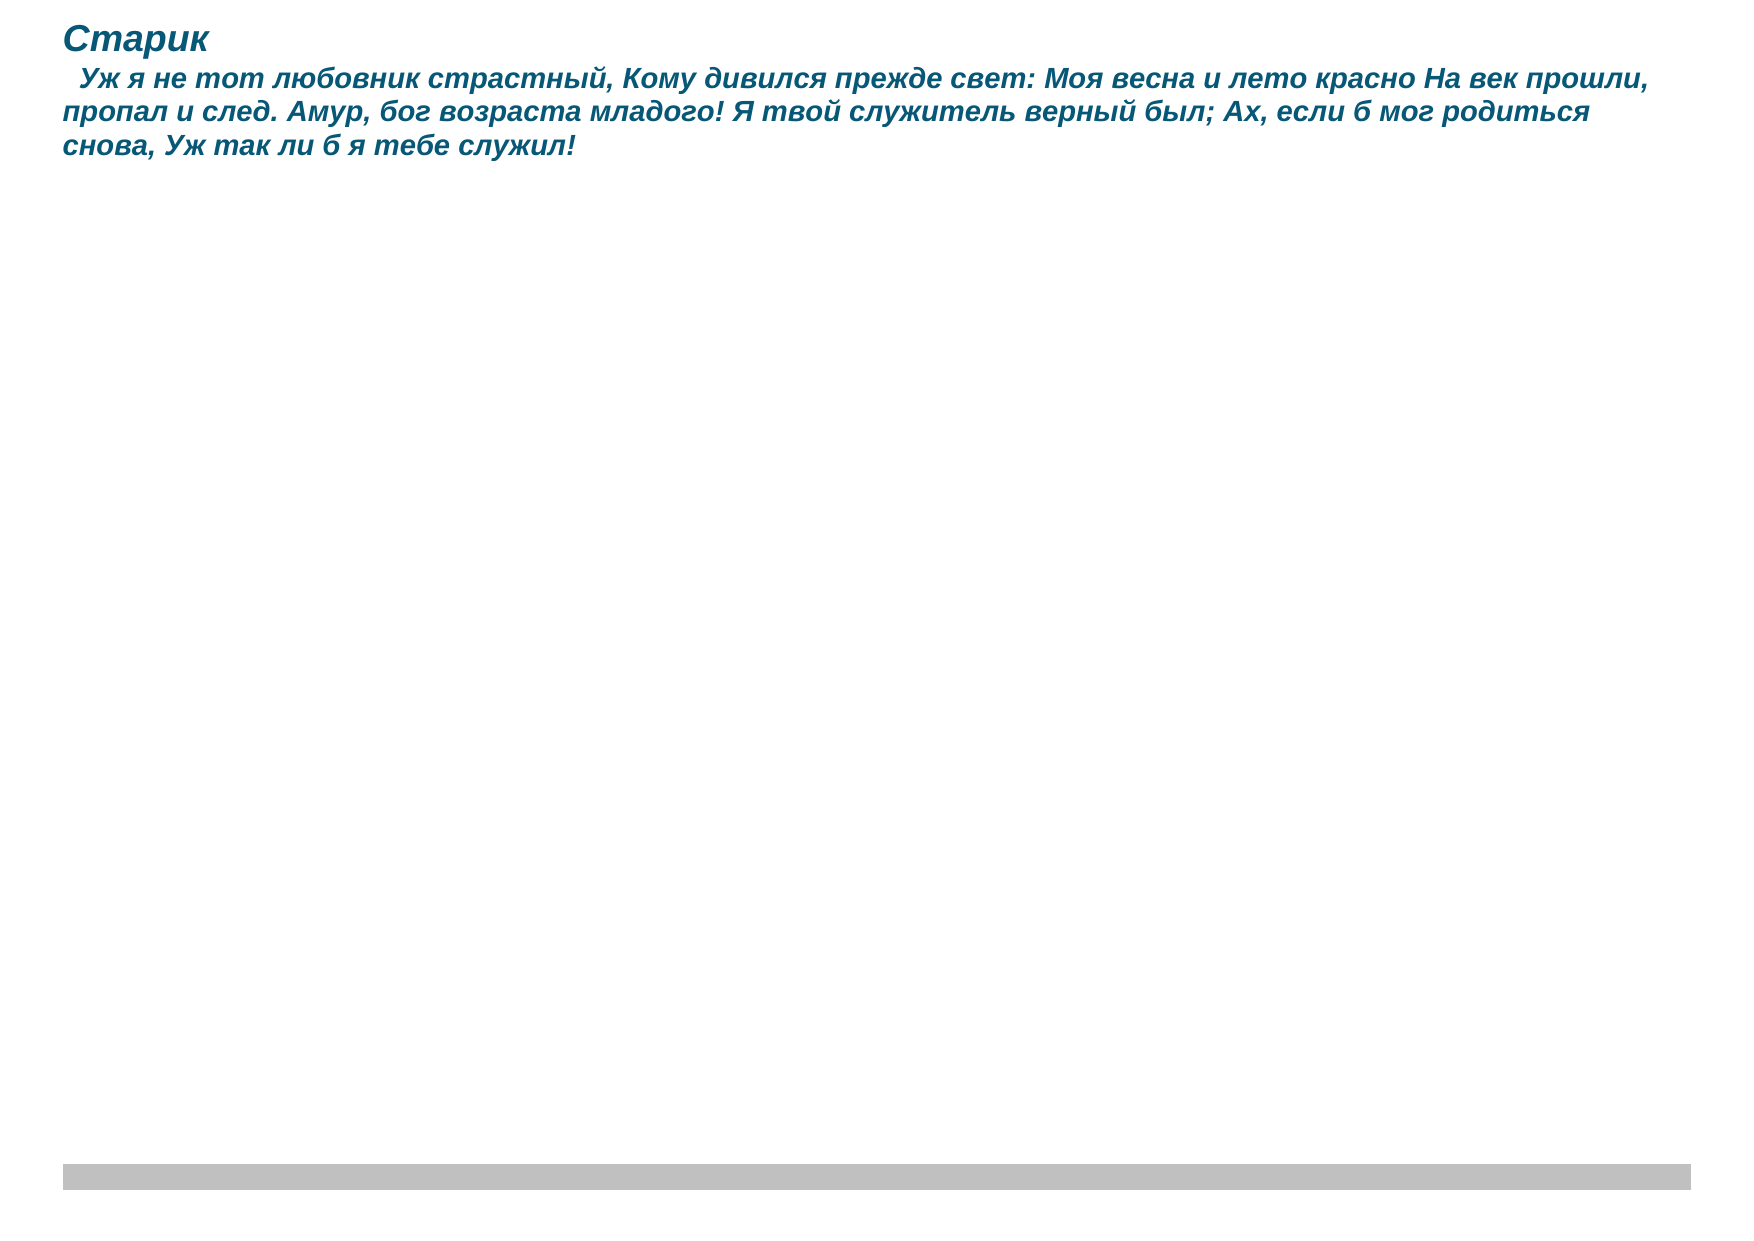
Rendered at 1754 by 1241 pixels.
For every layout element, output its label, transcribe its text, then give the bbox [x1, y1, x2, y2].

subtitle Старик [62, 17, 1691, 60]
